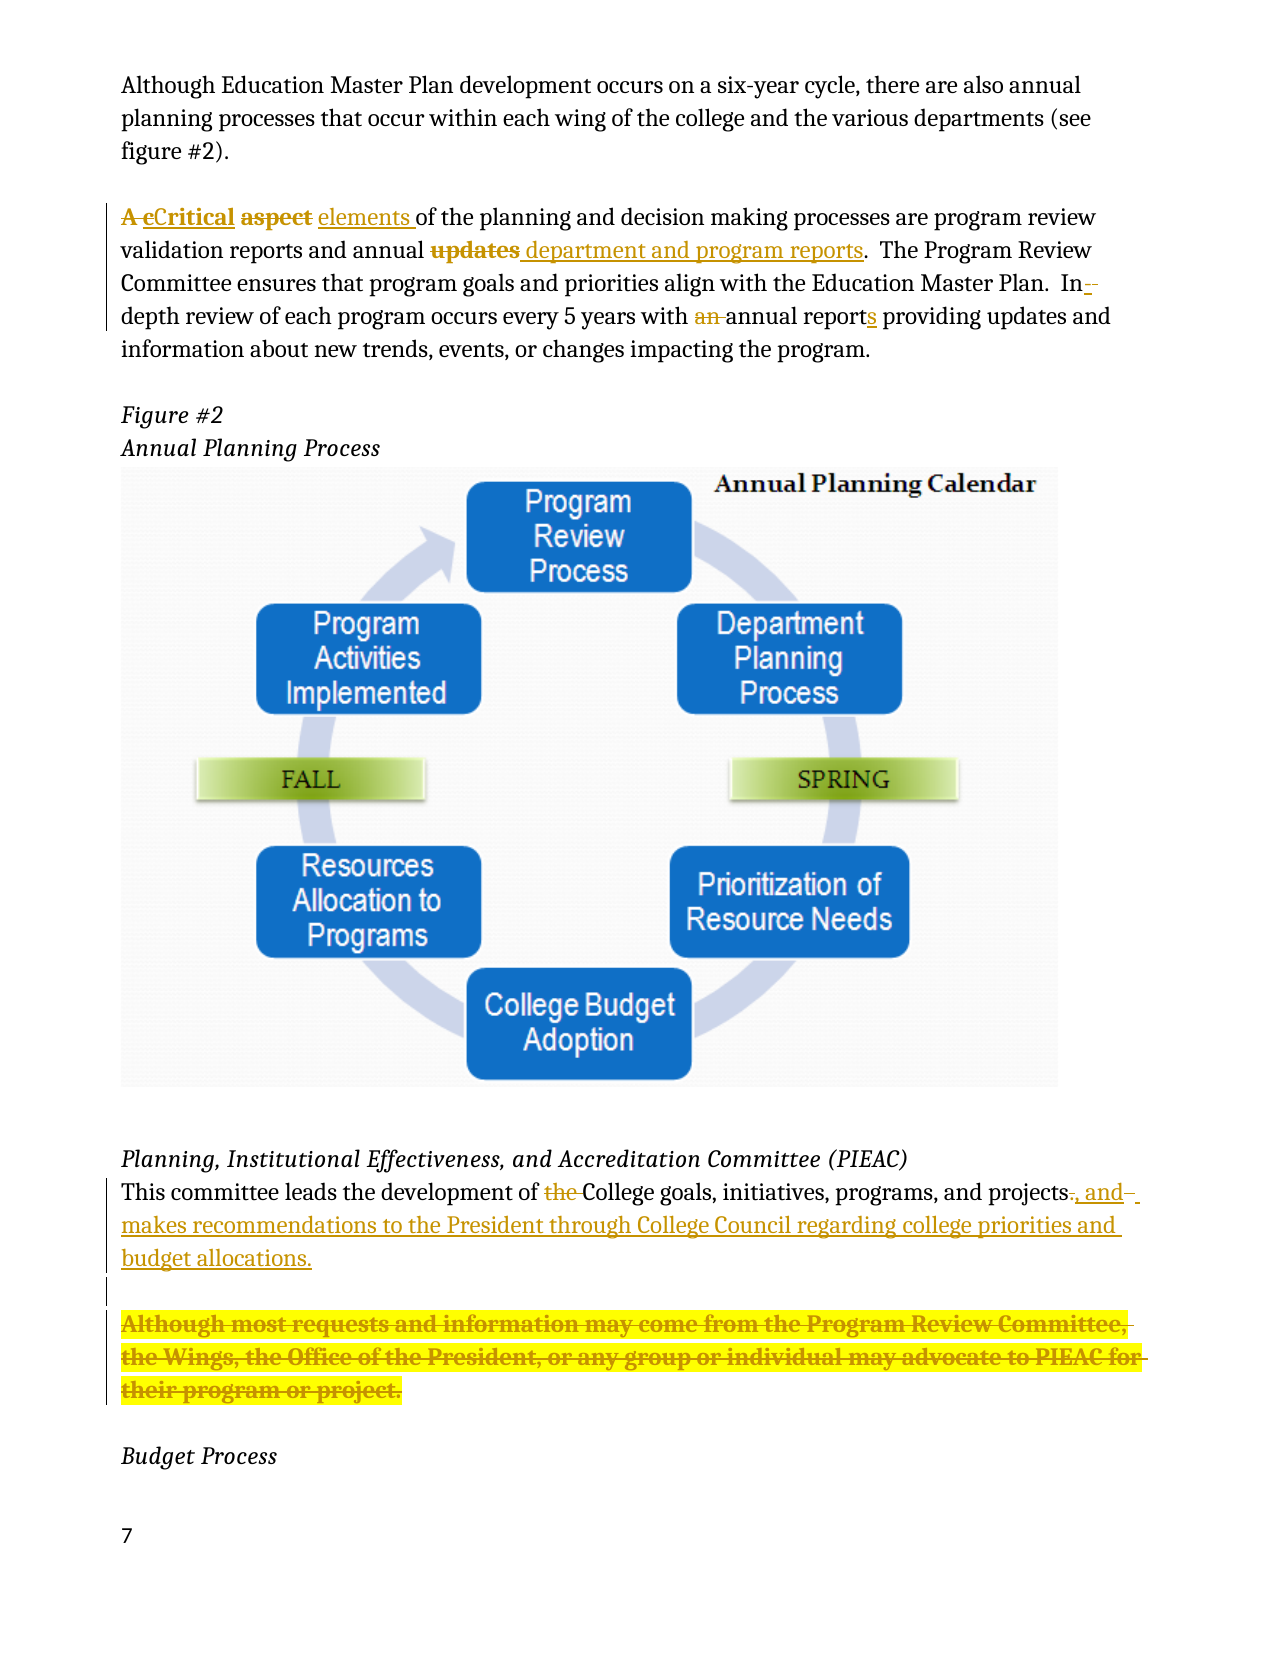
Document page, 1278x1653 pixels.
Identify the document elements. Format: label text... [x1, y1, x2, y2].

text Although Education Master Plan development occurs on a six-year cycle, there are also annual planning processes that occur within each wing of the college and the various departments (see figure #2). [121, 71, 1156, 166]
title Figure #2 [121, 401, 1156, 430]
text A critical aspect of the planning and decision making processes are program review validation reports and annual updates. The Program Review Committee ensures that program goals and priorities align with the Education Master Plan. Indepth review of each program occurs every 5 years with annual report providing updates and information about new trends, events, or changes impacting the program. [121, 203, 1156, 364]
text Although most requests and information may come from the Program Review Committee, the Wings, the Office of the President, or any group or individual may advocate to PIEAC for their program or project. [121, 1310, 1156, 1405]
title Planning, Institutional Effectiveness, and Accreditation Committee (PIEAC) [121, 1145, 1156, 1174]
title Annual Planning Process [121, 434, 1156, 463]
text This committee leads the development of College goals, initiatives, programs, and projects [121, 1178, 1156, 1273]
picture [120, 467, 1059, 1087]
title Budget Process [121, 1442, 1156, 1471]
